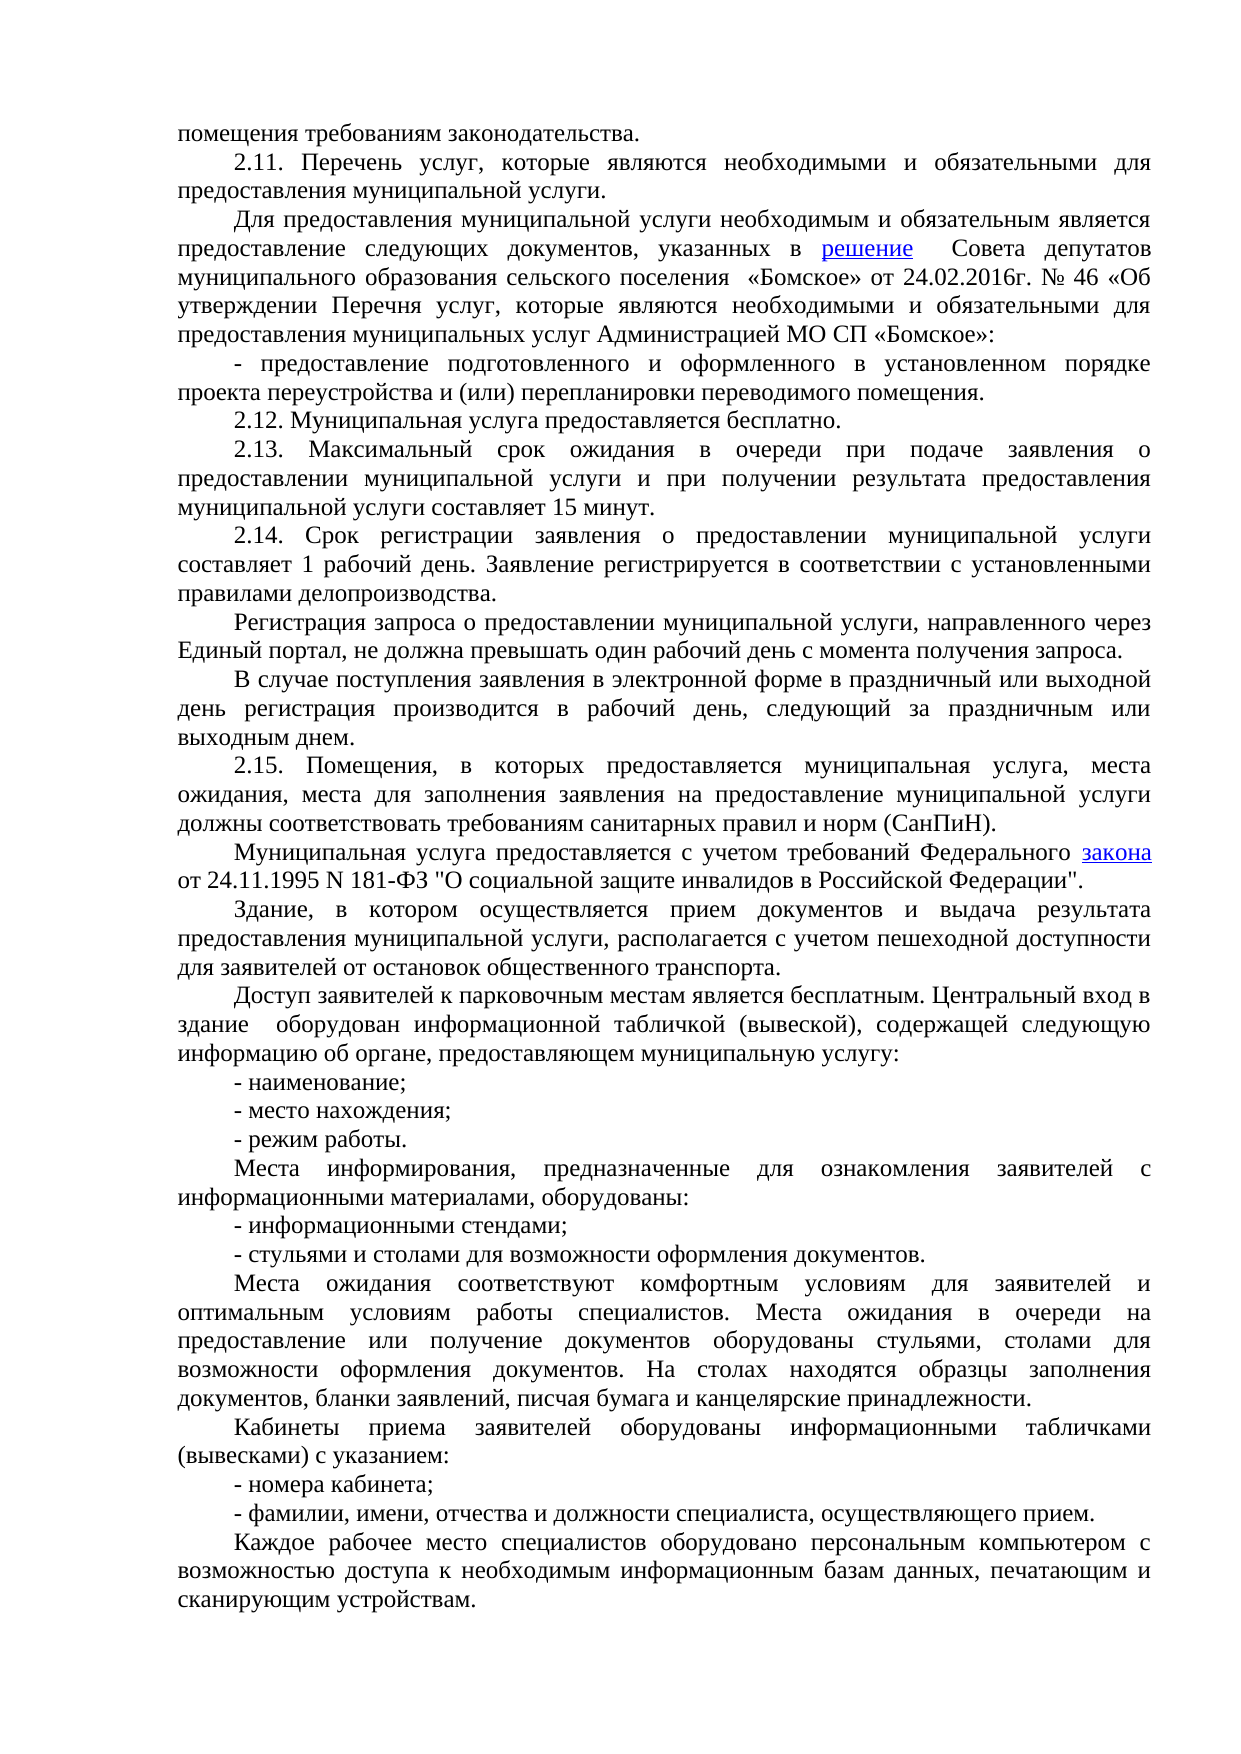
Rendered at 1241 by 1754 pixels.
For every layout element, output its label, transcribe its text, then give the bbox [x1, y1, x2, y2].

text - номера кабинета; [177, 1469, 1152, 1498]
text Каждое рабочее место специалистов оборудовано персональным компьютером с возможностью доступа к необходимым информационным базам данных, печатающим и сканирующим устройствам. [177, 1527, 1152, 1613]
text - информационными стендами; [177, 1211, 1152, 1239]
text - место нахождения; [177, 1096, 1152, 1124]
text 2.12. Муниципальная услуга предоставляется бесплатно. [177, 406, 1152, 434]
text Доступ заявителей к парковочным местам является бесплатным. Центральный вход в здание оборудован информационной табличкой (вывеской), содержащей следующую информацию об органе, предоставляющем муниципальную услугу: [177, 981, 1152, 1067]
text - фамилии, имени, отчества и должности специалиста, осуществляющего прием. [177, 1498, 1152, 1527]
text Места ожидания соответствуют комфортным условиям для заявителей и оптимальным условиям работы специалистов. Места ожидания в очереди на предоставление или получение документов оборудованы стульями, столами для возможности оформления документов. На столах находятся образцы заполнения документов, бланки заявлений, писчая бумага и канцелярские принадлежности. [177, 1268, 1152, 1412]
text Здание, в котором осуществляется прием документов и выдача результата предоставления муниципальной услуги, располагается с учетом пешеходной доступности для заявителей от остановок общественного транспорта. [177, 894, 1152, 981]
text Для предоставления муниципальной услуги необходимым и обязательным является предоставление следующих документов, указанных в решение Совета депутатов муниципального образования сельского поселения «Бомское» от 24.02.2016г. № 46 «Об утверждении Перечня услуг, которые являются необходимыми и обязательными для предоставления муниципальных услуг Администрацией МО СП «Бомское»: [177, 204, 1152, 348]
text - режим работы. [177, 1124, 1152, 1153]
text 2.11. Перечень услуг, которые являются необходимыми и обязательными для предоставления муниципальной услуги. [177, 147, 1152, 204]
text 2.14. Срок регистрации заявления о предоставлении муниципальной услуги составляет 1 рабочий день. Заявление регистрируется в соответствии с установленными правилами делопроизводства. [177, 521, 1152, 607]
text Муниципальная услуга предоставляется с учетом требований Федерального закона от 24.11.1995 N 181-ФЗ "О социальной защите инвалидов в Российской Федерации". [177, 837, 1152, 894]
text - наименование; [177, 1067, 1152, 1096]
text Регистрация запроса о предоставлении муниципальной услуги, направленного через Единый портал, не должна превышать один рабочий день с момента получения запроса. [177, 607, 1152, 664]
text В случае поступления заявления в электронной форме в праздничный или выходной день регистрация производится в рабочий день, следующий за праздничным или выходным днем. [177, 664, 1152, 751]
text 2.15. Помещения, в которых предоставляется муниципальная услуга, места ожидания, места для заполнения заявления на предоставление муниципальной услуги должны соответствовать требованиям санитарных правил и норм (СанПиН). [177, 751, 1152, 837]
text Места информирования, предназначенные для ознакомления заявителей с информационными материалами, оборудованы: [177, 1153, 1152, 1211]
text - предоставление подготовленного и оформленного в установленном порядке проекта переустройства и (или) перепланировки переводимого помещения. [177, 348, 1152, 406]
text Кабинеты приема заявителей оборудованы информационными табличками (вывесками) с указанием: [177, 1412, 1152, 1469]
text - стульями и столами для возможности оформления документов. [177, 1239, 1152, 1268]
text 2.13. Максимальный срок ожидания в очереди при подаче заявления о предоставлении муниципальной услуги и при получении результата предоставления муниципальной услуги составляет 15 минут. [177, 434, 1152, 521]
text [177, 118, 1152, 147]
